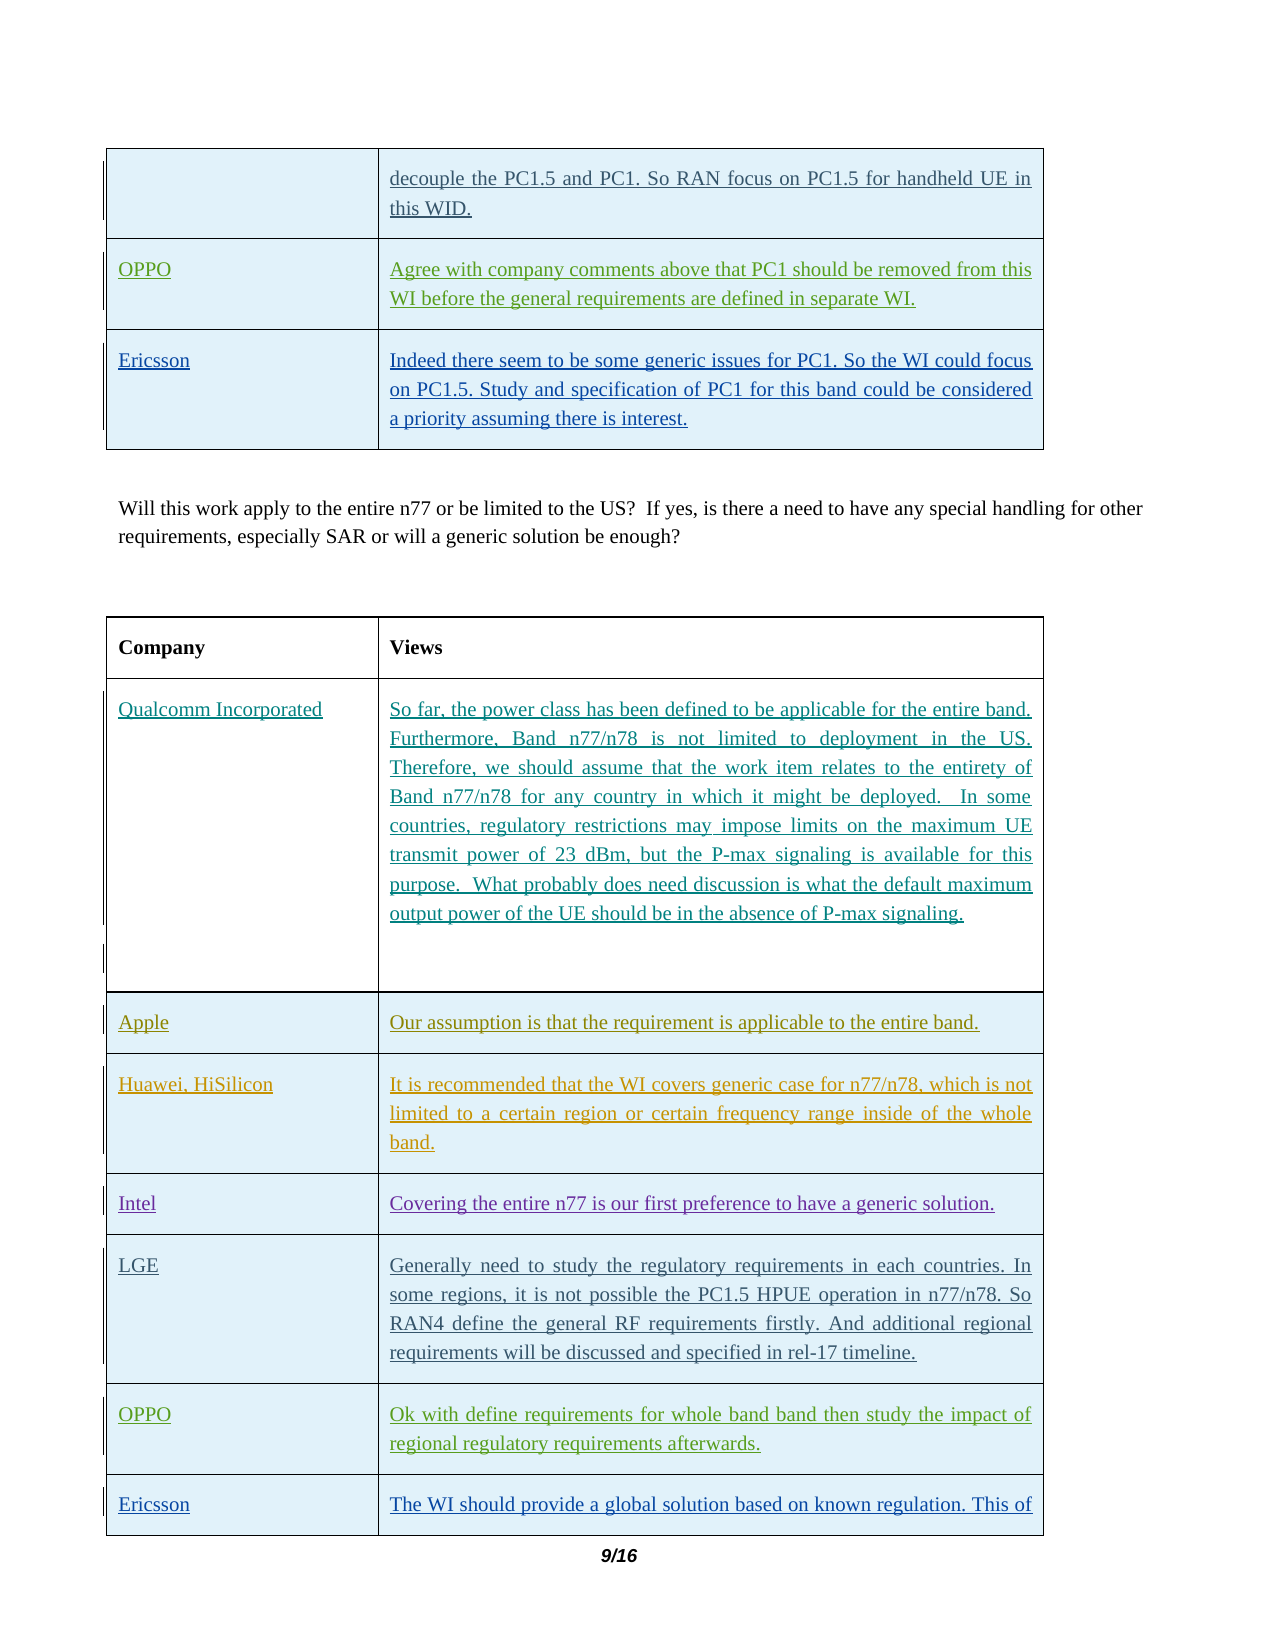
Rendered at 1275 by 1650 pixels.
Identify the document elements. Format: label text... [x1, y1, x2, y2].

table_header Views [379, 618, 1043, 678]
table_cell [107, 679, 378, 991]
table_cell [379, 679, 1043, 991]
text Will this work apply to the entire n77 or be limited to the US? If yes, is there a need to have any special handling for other requirements, especially SAR or will a generic solution be enough? [118, 496, 1157, 548]
table_header Company [107, 618, 378, 678]
